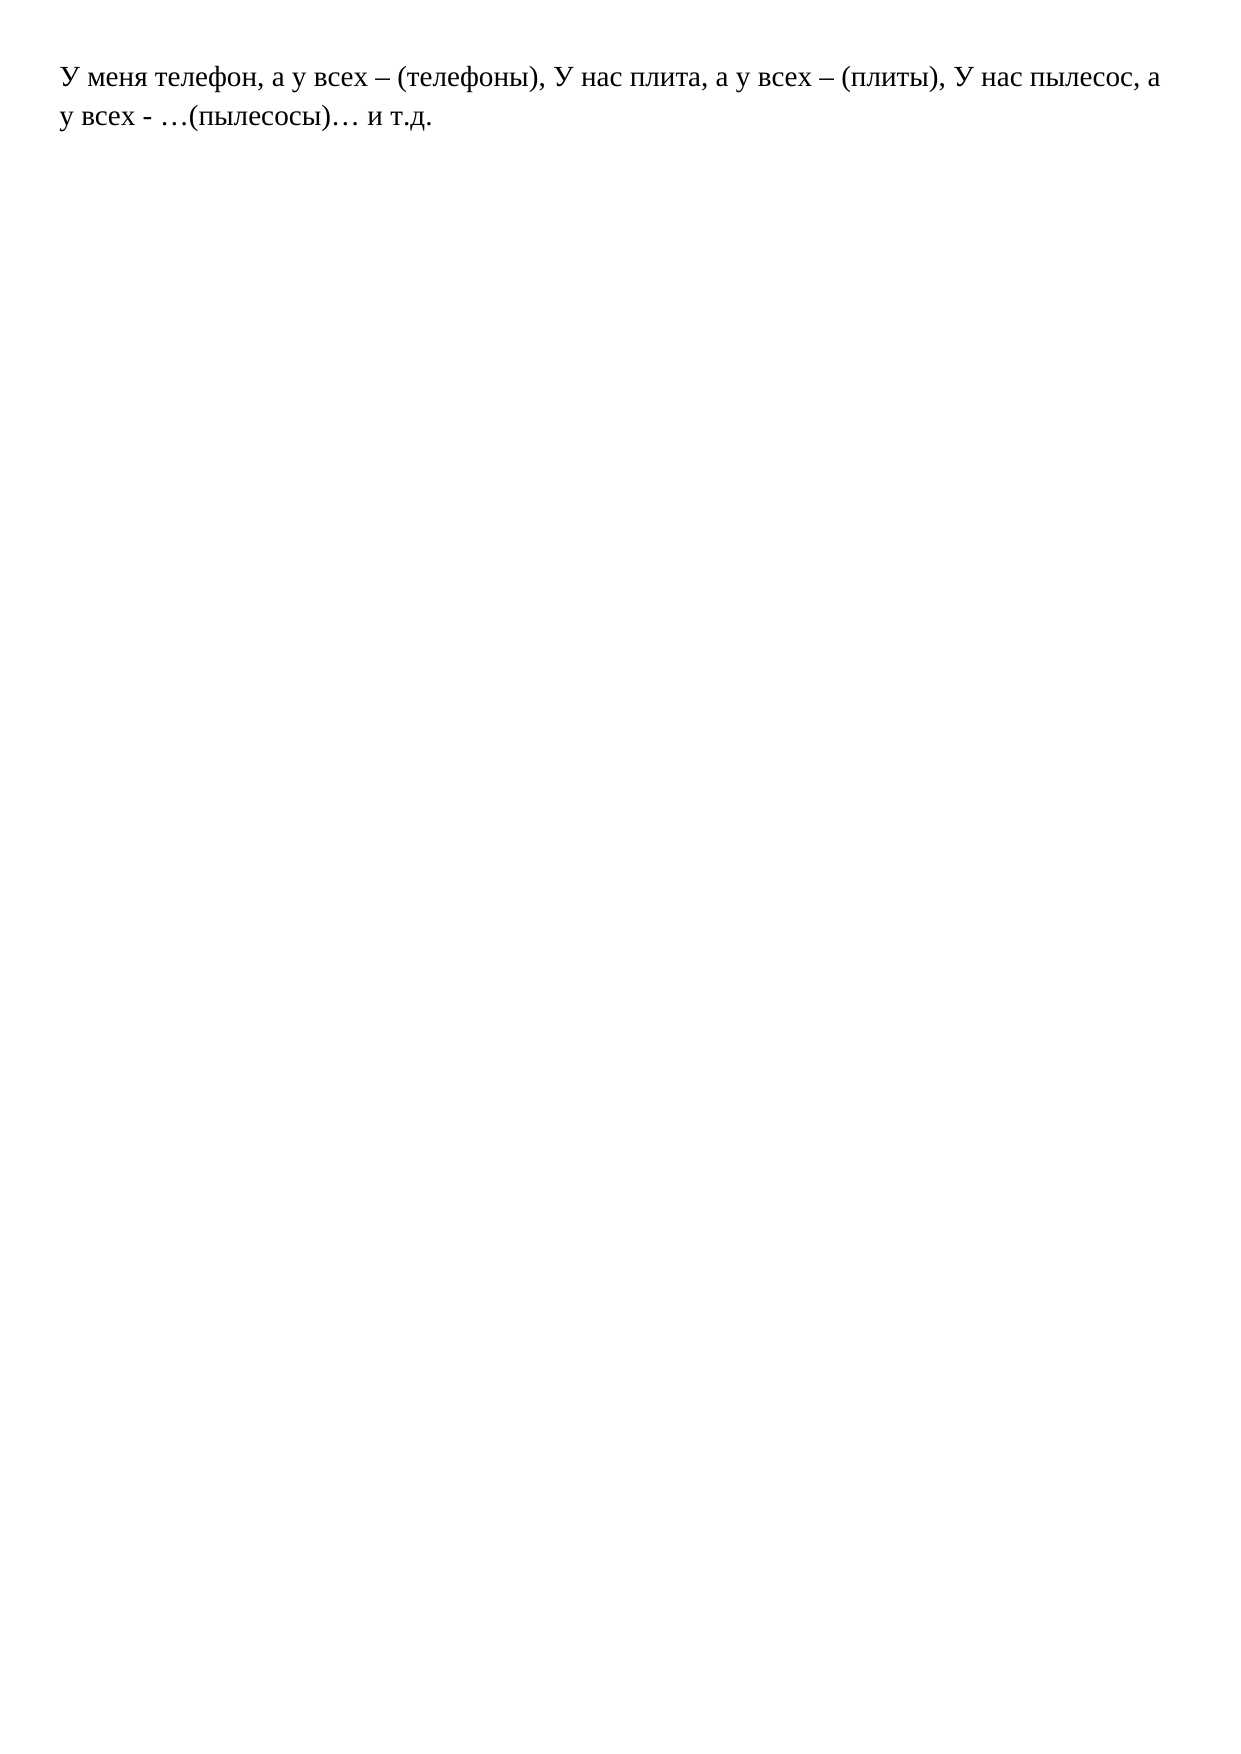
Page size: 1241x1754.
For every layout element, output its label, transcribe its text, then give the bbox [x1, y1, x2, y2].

text У меня телефон, а у всех – (телефоны), У нас плита, а у всех – (плиты), У нас пылесос, а у всех - …(пылесосы)… и т.д. [59, 59, 1181, 131]
